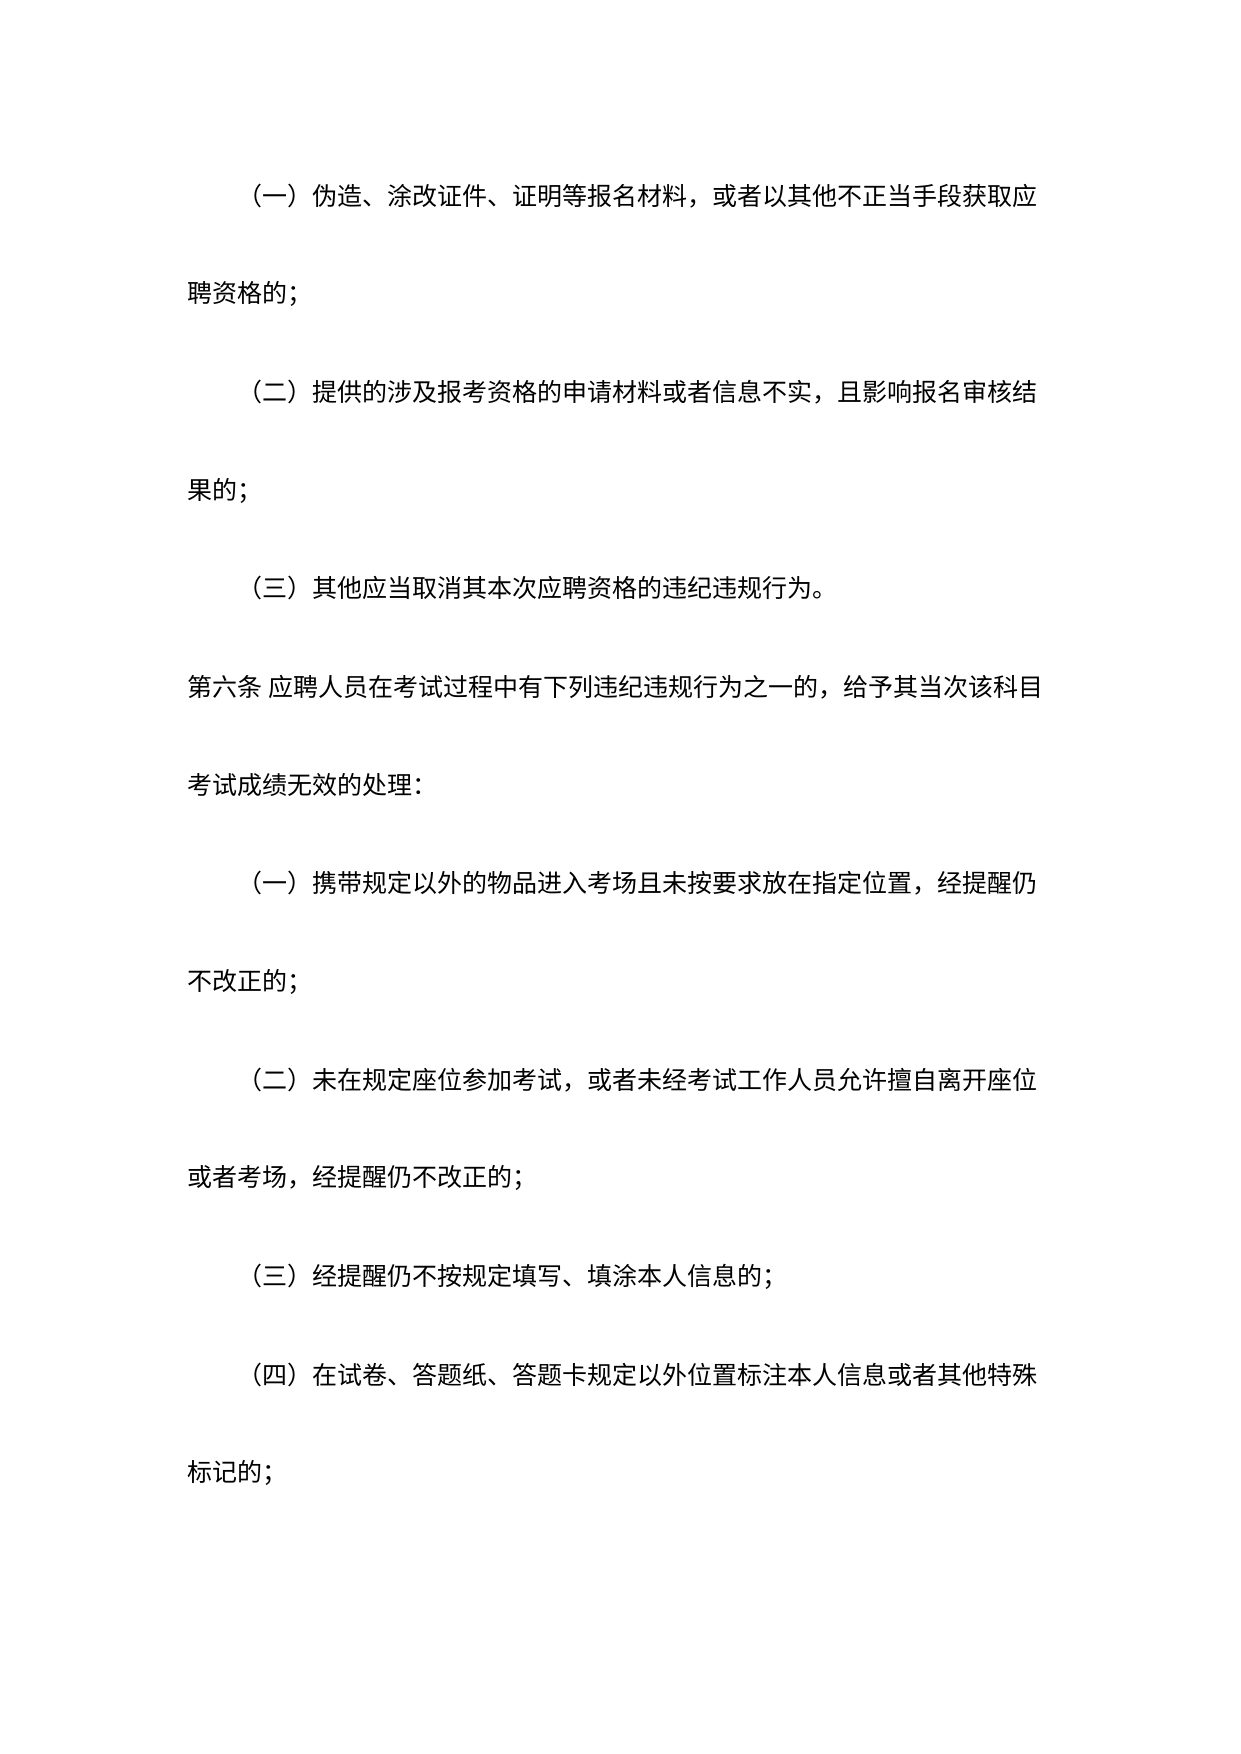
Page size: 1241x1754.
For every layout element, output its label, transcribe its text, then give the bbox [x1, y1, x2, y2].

text （四）在试卷、答题纸、答题卡规定以外位置标注本人信息或者其他特殊标记的； [187, 1341, 1053, 1503]
text （二）未在规定座位参加考试，或者未经考试工作人员允许擅自离开座位或者考场，经提醒仍不改正的； [187, 1046, 1053, 1208]
text （一）携带规定以外的物品进入考场且未按要求放在指定位置，经提醒仍不改正的； [187, 849, 1053, 1012]
text （一）伪造、涂改证件、证明等报名材料，或者以其他不正当手段获取应聘资格的； [187, 162, 1053, 324]
text （二）提供的涉及报考资格的申请材料或者信息不实，且影响报名审核结果的； [187, 358, 1053, 521]
text （三）其他应当取消其本次应聘资格的违纪违规行为。 [187, 554, 1053, 619]
text （三）经提醒仍不按规定填写、填涂本人信息的； [187, 1242, 1053, 1307]
text 第六条 应聘人员在考试过程中有下列违纪违规行为之一的，给予其当次该科目考试成绩无效的处理： [187, 653, 1053, 816]
